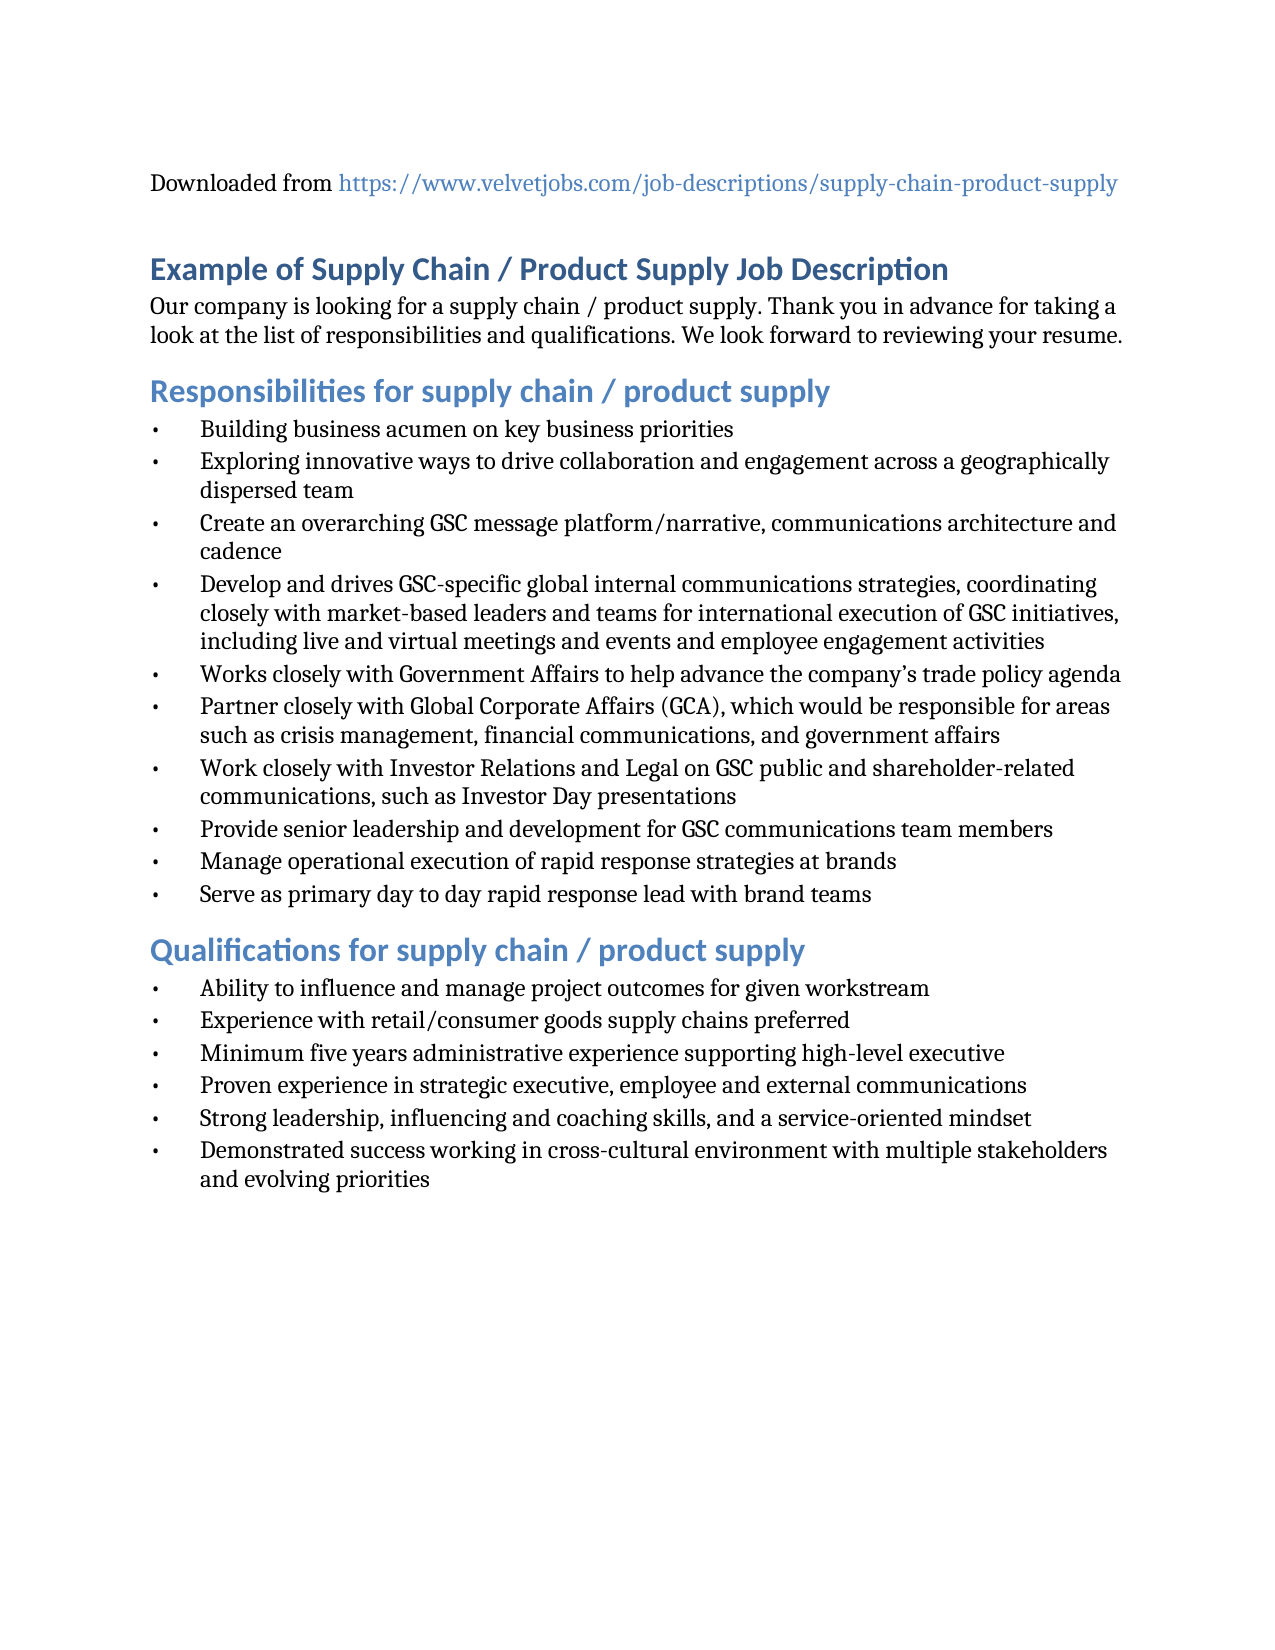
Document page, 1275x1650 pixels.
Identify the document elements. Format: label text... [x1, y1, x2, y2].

list Ability to influence and manage project outcomes for given workstream [150, 974, 1125, 1003]
text Downloaded from https://www.velvetjobs.com/job-descriptions/supply-chain-product-supply [150, 169, 1125, 197]
list Minimum five years administrative experience supporting high-level executive [150, 1039, 1125, 1068]
list Works closely with Government Affairs to help advance the company’s trade policy agenda [150, 660, 1125, 688]
list Create an overarching GSC message platform/narrative, communications architecture and cadence [150, 508, 1125, 566]
list Experience with retail/consumer goods supply chains preferred [150, 1006, 1125, 1035]
list Provide senior leadership and development for GSC communications team members [150, 815, 1125, 843]
list Strong leadership, influencing and coaching skills, and a service-oriented mindset [150, 1104, 1125, 1133]
list Exploring innovative ways to drive collaboration and engagement across a geographically dispersed team [150, 447, 1125, 505]
list Develop and drives GSC-specific global internal communications strategies, coordinating closely with market-based leaders and teams for international execution of GSC initiatives, including live and virtual meetings and events and employee engagement activities [150, 570, 1125, 656]
list Building business acumen on key business priorities [150, 415, 1125, 443]
list Work closely with Investor Relations and Legal on GSC public and shareholder-related communications, such as Investor Day presentations [150, 753, 1125, 811]
subtitle Qualifications for supply chain / product supply [150, 929, 1125, 970]
list Serve as primary day to day rapid response lead with brand teams [150, 880, 1125, 908]
subtitle Responsibilities for supply chain / product supply [150, 370, 1125, 411]
list Manage operational execution of rapid response strategies at brands [150, 847, 1125, 876]
list Partner closely with Global Corporate Affairs (GCA), which would be responsible for areas such as crisis management, financial communications, and government affairs [150, 692, 1125, 750]
list Demonstrated success working in cross-cultural environment with multiple stakeholders and evolving priorities [150, 1136, 1125, 1194]
list Proven experience in strategic executive, employee and external communications [150, 1071, 1125, 1100]
subtitle Example of Supply Chain / Product Supply Job Description [150, 247, 1125, 288]
text Our company is looking for a supply chain / product supply. Thank you in advance for taking a look at the list of responsibilities and qualifications. We look forward to reviewing your resume. [150, 292, 1125, 349]
